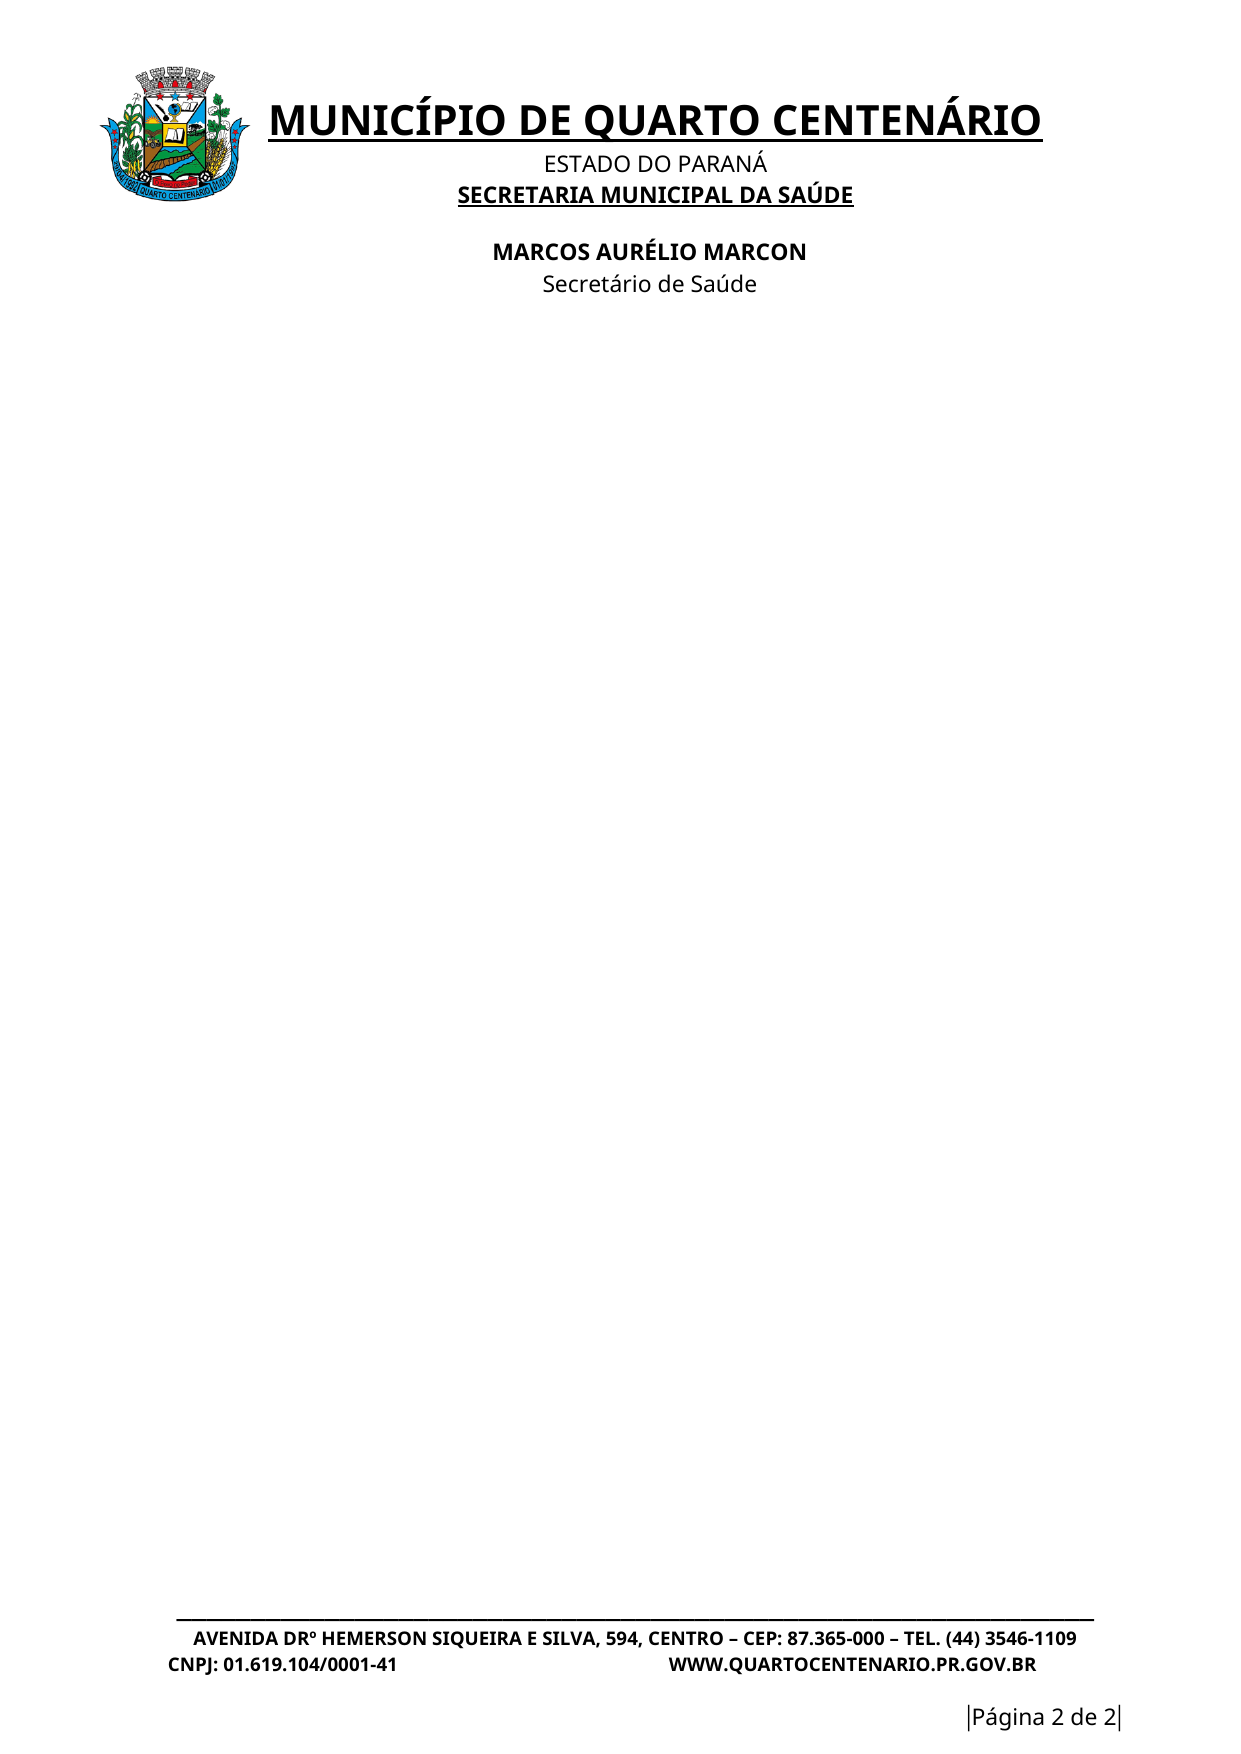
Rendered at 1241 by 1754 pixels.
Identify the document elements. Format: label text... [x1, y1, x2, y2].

text MARCOS AURÉLIO MARCON [177, 236, 1122, 267]
text Secretário de Saúde [177, 267, 1122, 299]
picture [88, 56, 254, 214]
